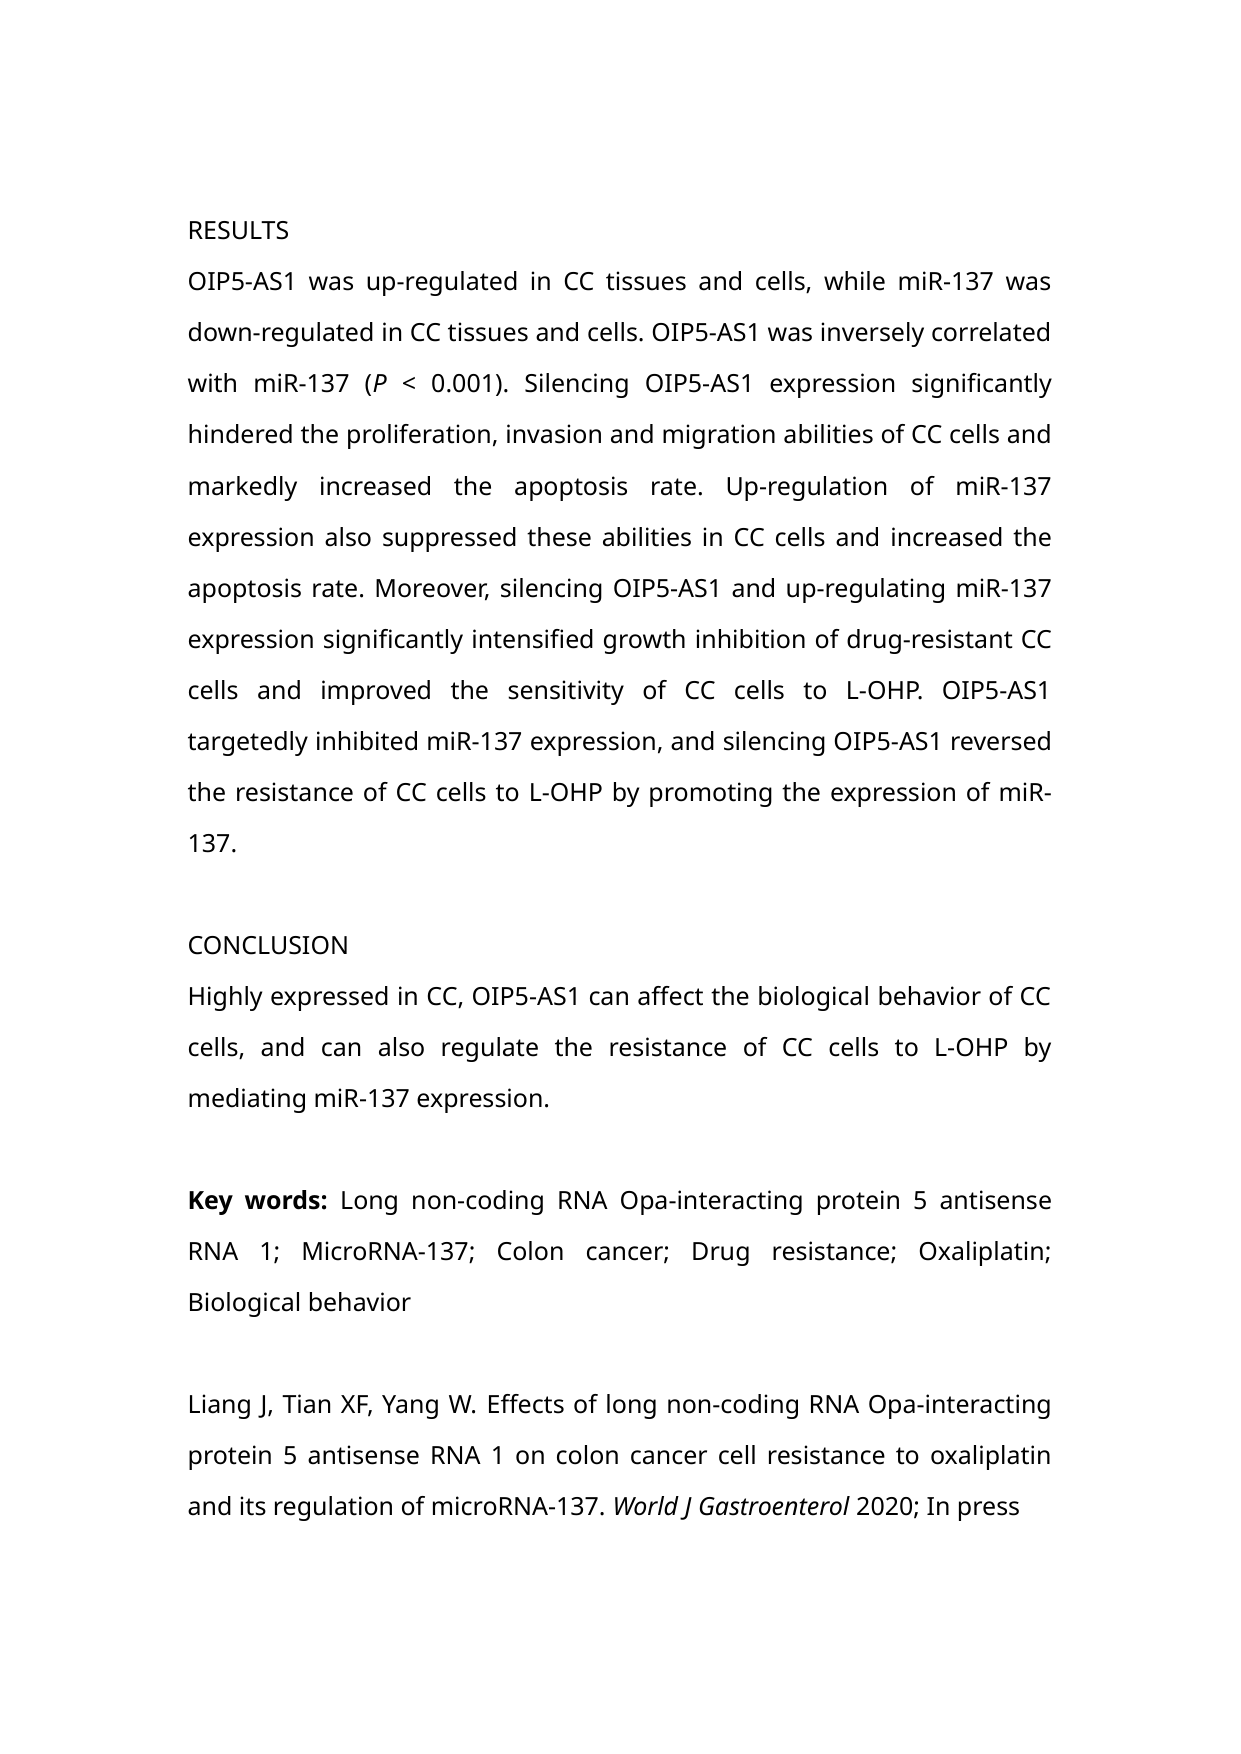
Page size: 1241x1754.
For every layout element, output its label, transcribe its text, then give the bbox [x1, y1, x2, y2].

text CONCLUSION [187, 928, 1053, 962]
text RESULTS [187, 213, 1053, 247]
text Liang J, Tian XF, Yang W. Effects of long non-coding RNA Opa-interacting protein 5 antisense RNA 1 on colon cancer cell resistance to oxaliplatin and its regulation of microRNA-137. World J Gastroenterol 2020; In press [187, 1387, 1053, 1523]
text Highly expressed in CC, OIP5-AS1 can affect the biological behavior of CC cells, and can also regulate the resistance of CC cells to L-OHP by mediating miR-137 expression. [187, 979, 1053, 1115]
text OIP5-AS1 was up-regulated in CC tissues and cells, while miR-137 was down-regulated in CC tissues and cells. OIP5-AS1 was inversely correlated with miR-137 (P < 0.001). Silencing OIP5-AS1 expression significantly hindered the proliferation, invasion and migration abilities of CC cells and markedly increased the apoptosis rate. Up-regulation of miR-137 expression also suppressed these abilities in CC cells and increased the apoptosis rate. Moreover, silencing OIP5-AS1 and up-regulating miR-137 expression significantly intensified growth inhibition of drug-resistant CC cells and improved the sensitivity of CC cells to L-OHP. OIP5-AS1 targetedly inhibited miR-137 expression, and silencing OIP5-AS1 reversed the resistance of CC cells to L-OHP by promoting the expression of miR-137. [187, 264, 1053, 859]
text Key words: Long non-coding RNA Opa-interacting protein 5 antisense RNA 1; MicroRNA-137; Colon cancer; Drug resistance; Oxaliplatin; Biological behavior [187, 1183, 1053, 1319]
